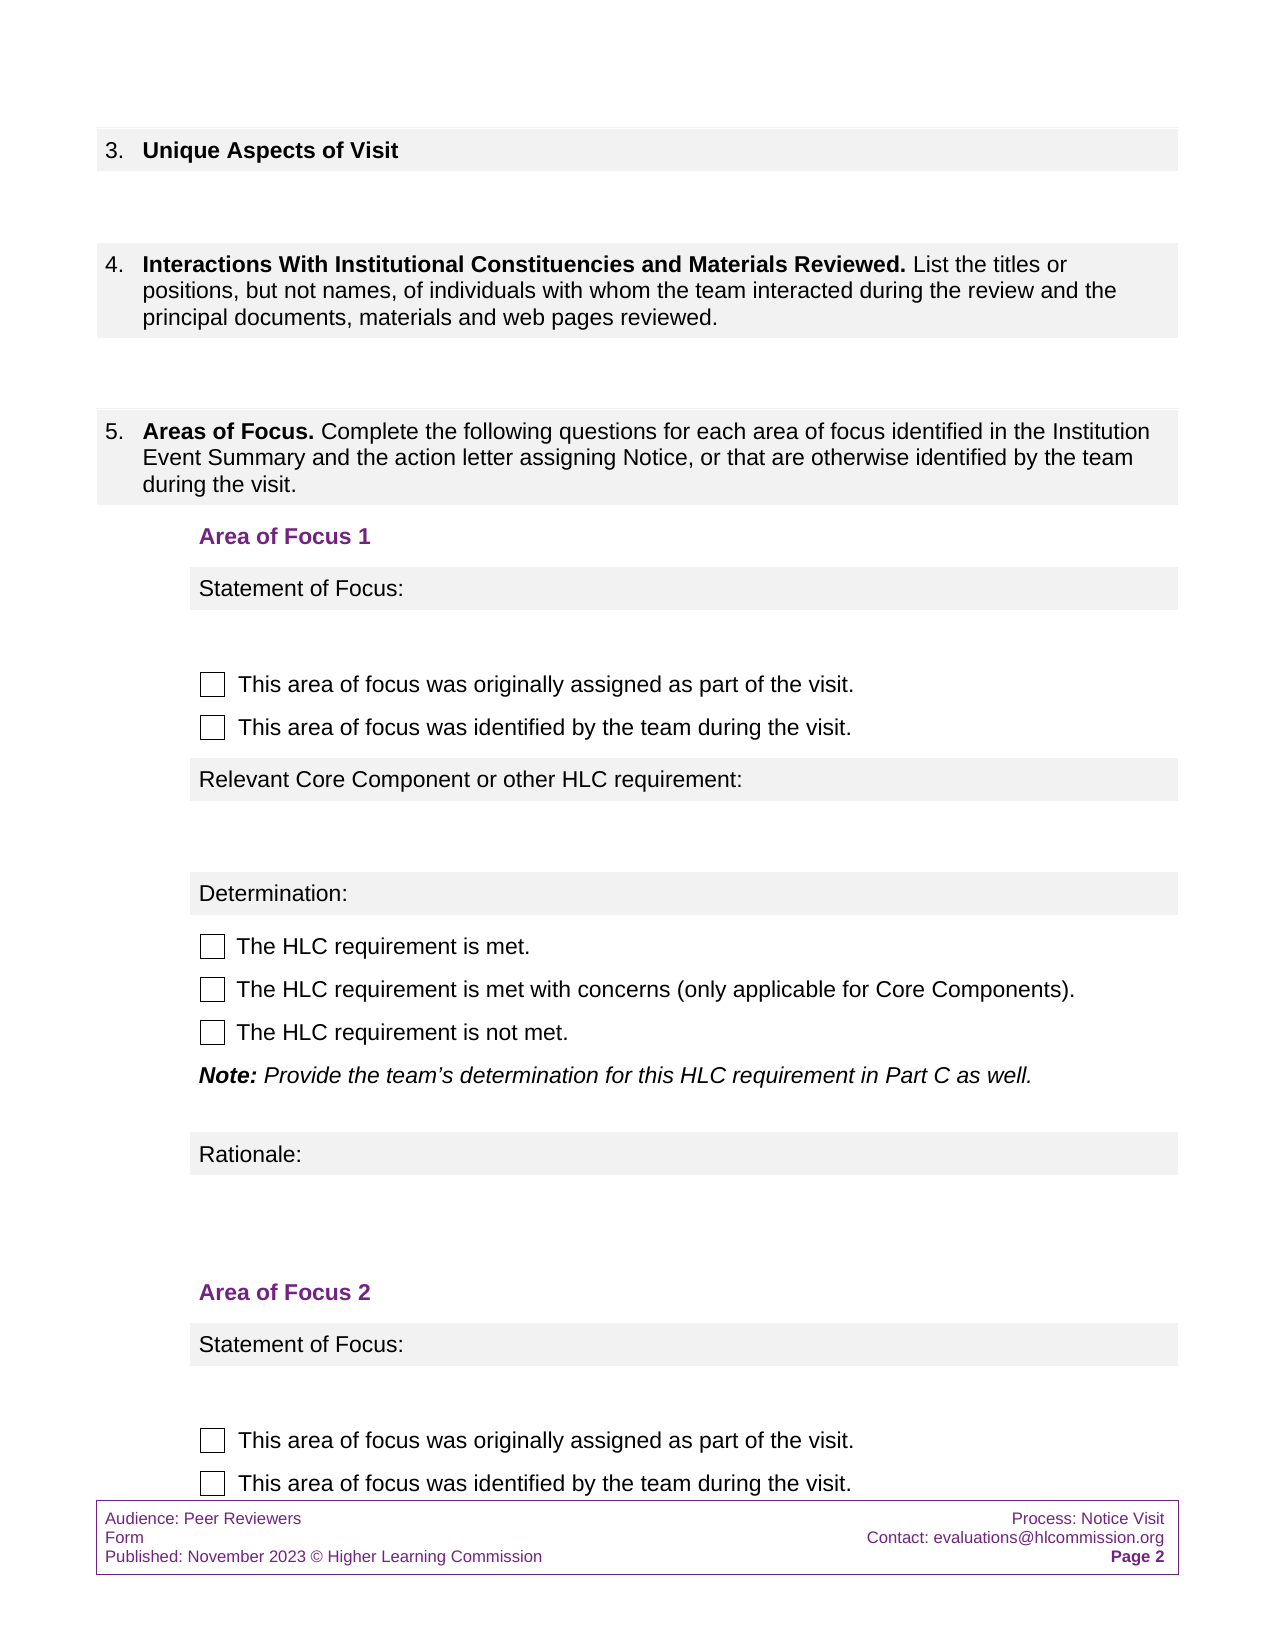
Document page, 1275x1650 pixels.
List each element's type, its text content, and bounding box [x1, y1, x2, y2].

text Determination: [190, 872, 1178, 915]
text This area of focus was originally assigned as part of the visit. [199, 671, 1170, 697]
text Note: Provide the team’s determination for this HLC requirement in Part C as well. [199, 1062, 1170, 1114]
text This area of focus was originally assigned as part of the visit. [199, 1427, 1170, 1453]
list Areas of Focus. Complete the following questions for each area of focus identified in the Institution Event Summary and the action letter assigning Notice, or that are otherwise identified by the team during the visit. [97, 410, 1178, 505]
text This area of focus was identified by the team during the visit. [199, 714, 1170, 740]
text Statement of Focus: [190, 1323, 1178, 1366]
text Rationale: [190, 1132, 1178, 1175]
text This area of focus was identified by the team during the visit. [199, 1470, 1170, 1496]
text Statement of Focus: [190, 567, 1178, 610]
list Interactions With Institutional Constituencies and Materials Reviewed. List the titles or positions, but not names, of individuals with whom the team interacted during the review and the principal documents, materials and web pages reviewed. [97, 243, 1178, 338]
list Unique Aspects of Visit [97, 129, 1178, 171]
text Relevant Core Component or other HLC requirement: [190, 758, 1178, 801]
text The HLC requirement is met with concerns (only applicable for Core Components). [199, 976, 1170, 1002]
text The HLC requirement is met. [199, 933, 1170, 959]
subtitle Area of Focus 1 [199, 523, 1170, 549]
subtitle Area of Focus 2 [199, 1279, 1170, 1305]
text The HLC requirement is not met. [199, 1019, 1170, 1045]
